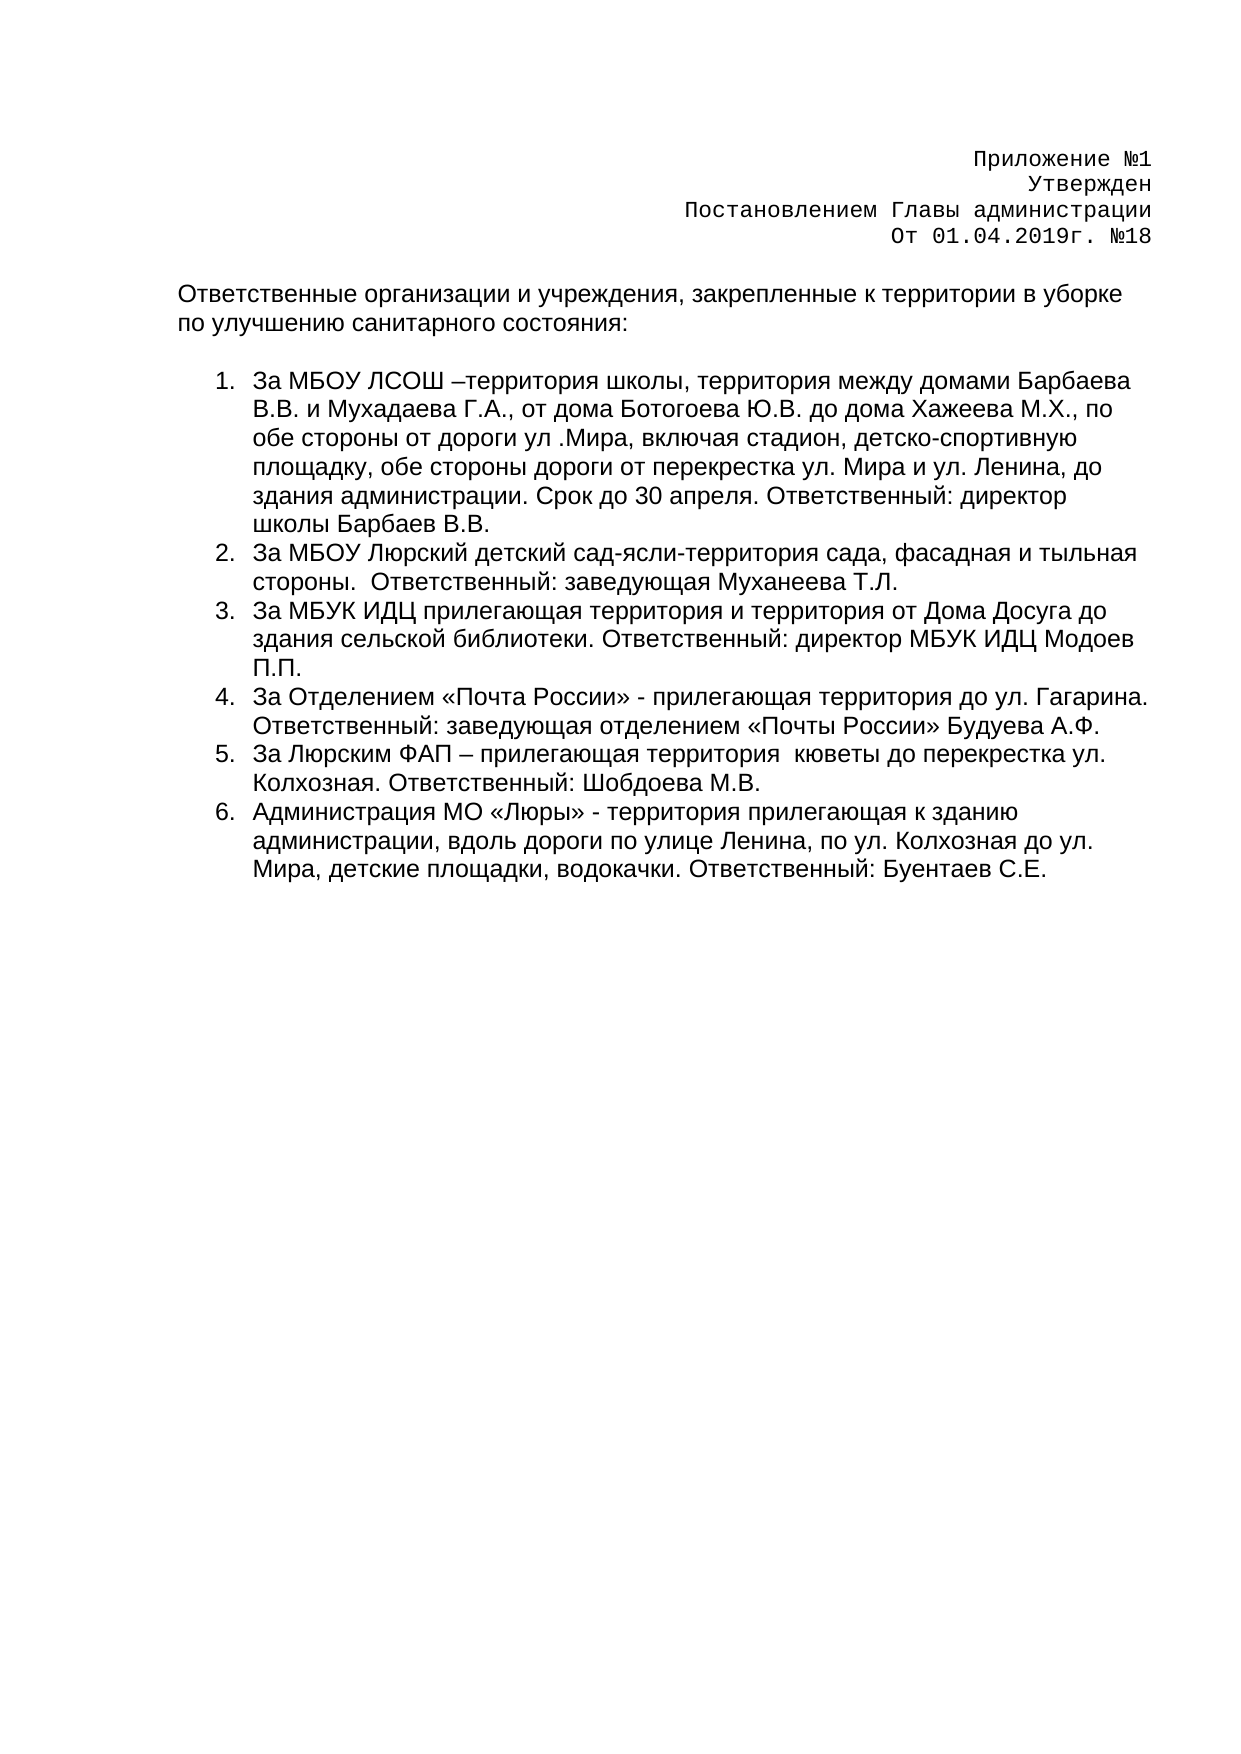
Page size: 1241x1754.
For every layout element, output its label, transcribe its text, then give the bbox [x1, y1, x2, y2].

list Администрация МО «Люры» - территория прилегающая к зданию администрации, вдоль дороги по улице Ленина, по ул. Колхозная до ул. Мира, детские площадки, водокачки. Ответственный: Буентаев С.Е. [215, 797, 1152, 883]
list За Отделением «Почта России» - прилегающая территория до ул. Гагарина. Ответственный: заведующая отделением «Почты России» Будуева А.Ф. [215, 682, 1152, 739]
list За Люрским ФАП – прилегающая территория кюветы до перекрестка ул. Колхозная. Ответственный: Шобдоева М.В. [215, 739, 1152, 797]
text Утвержден [177, 173, 1152, 199]
text От 01.04.2019г. №18 [177, 225, 1152, 251]
list За МБОУ Люрский детский сад-ясли-территория сада, фасадная и тыльная стороны. Ответственный: заведующая Муханеева Т.Л. [215, 538, 1152, 596]
list За МБУК ИДЦ прилегающая территория и территория от Дома Досуга до здания сельской библиотеки. Ответственный: директор МБУК ИДЦ Модоев П.П. [215, 596, 1152, 682]
text Приложение №1 [177, 147, 1152, 173]
text Ответственные организации и учреждения, закрепленные к территории в уборке по улучшению санитарного состояния: [177, 279, 1152, 337]
list За МБОУ ЛСОШ –территория школы, территория между домами Барбаева В.В. и Мухадаева Г.А., от дома Ботогоева Ю.В. до дома Хажеева М.Х., по обе стороны от дороги ул .Мира, включая стадион, детско-спортивную площадку, обе стороны дороги от перекрестка ул. Мира и ул. Ленина, до здания администрации. Срок до 30 апреля. Ответственный: директор школы Барбаев В.В. [215, 366, 1152, 538]
text Постановлением Главы администрации [177, 199, 1152, 225]
